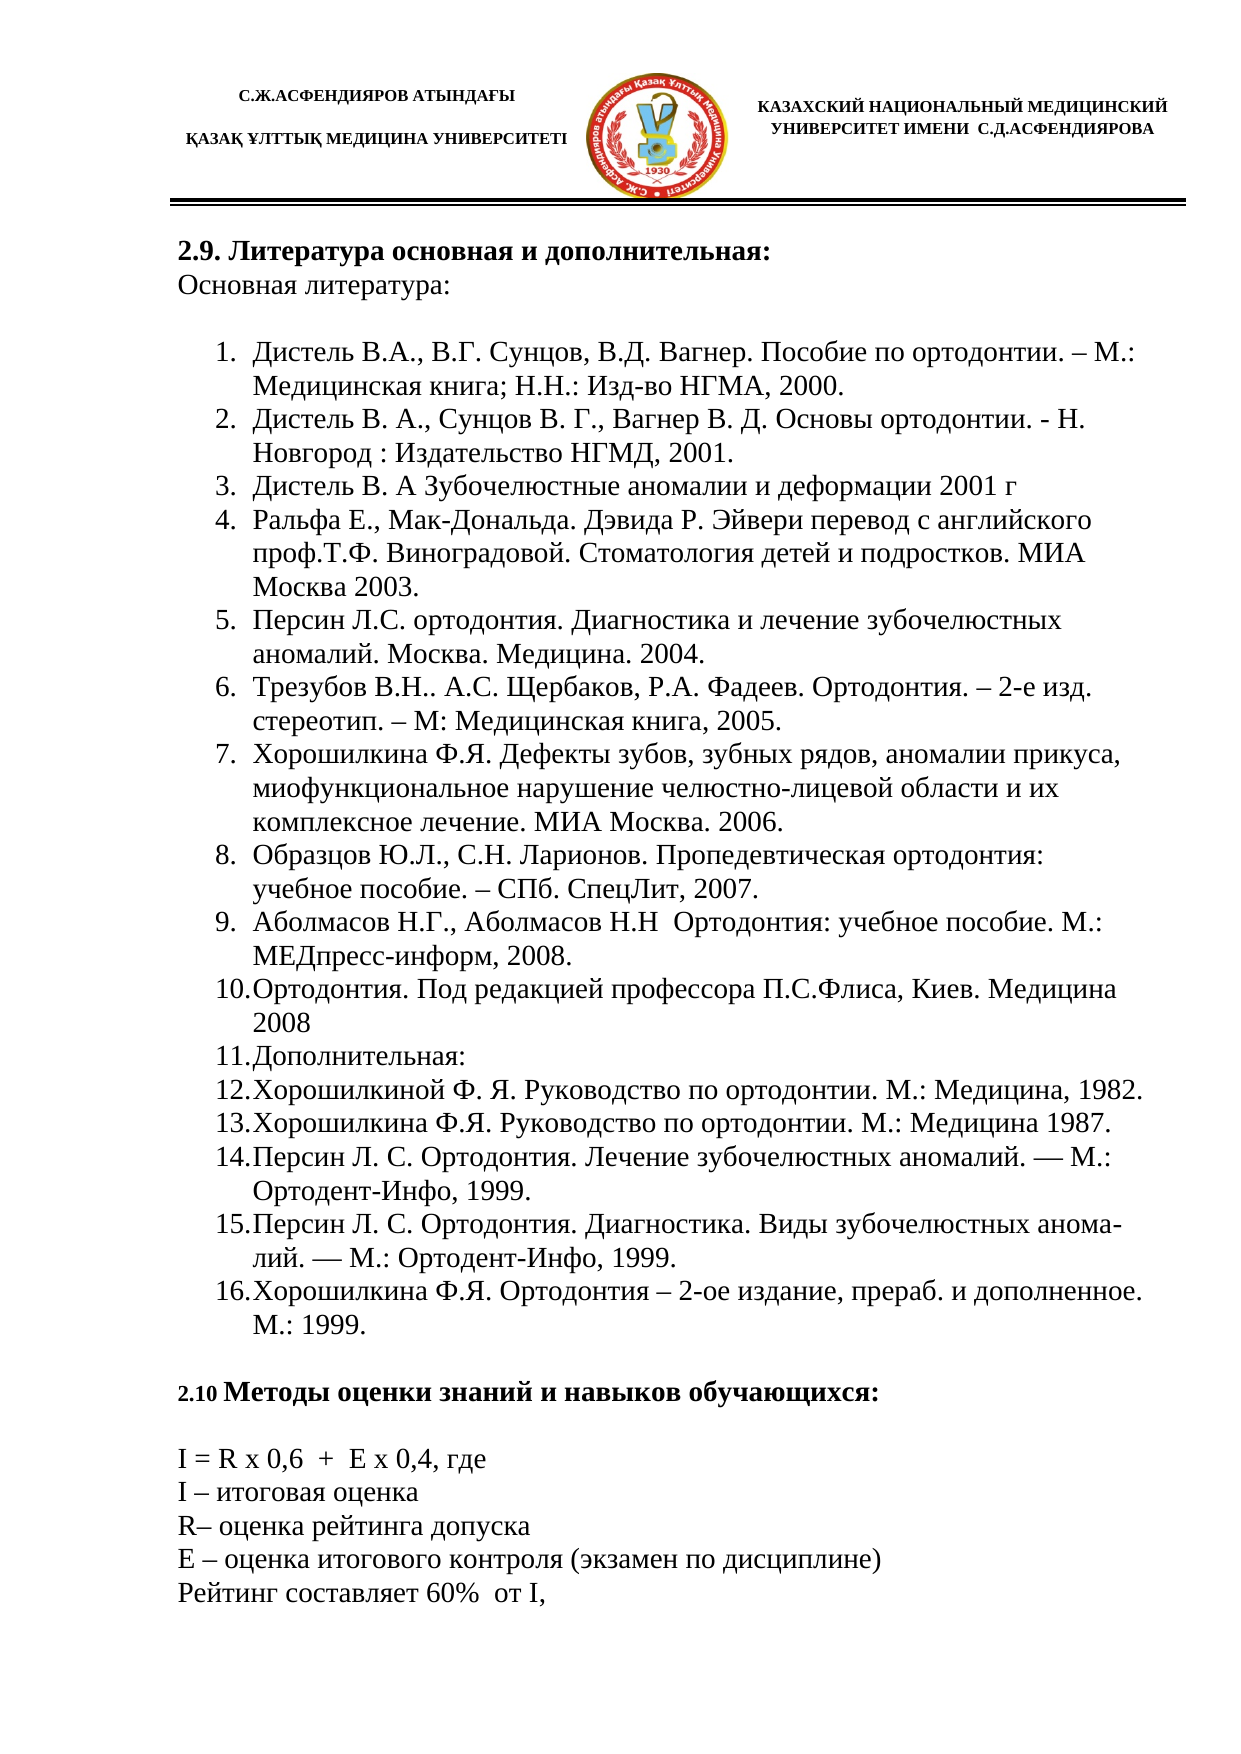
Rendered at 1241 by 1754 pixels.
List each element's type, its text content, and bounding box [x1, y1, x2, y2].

list Хорошилкиной Ф. Я. Руководство по ортодонтии. М.: Медицина, 1982. [215, 1072, 1152, 1106]
text Основная литература: [177, 267, 1152, 301]
list Персин Л. С. Ортодонтия. Лечение зубочелюстных аномалий. — М.: Ортодент-Инфо, 1999. [215, 1139, 1152, 1206]
list Дистель В. А., Сунцов В. Г., Вагнер В. Д. Основы ортодонтии. - Н. Новгород : Издательство НГМД, 2001. [215, 401, 1152, 468]
text E – оценка итогового контроля (экзамен по дисциплине) [177, 1542, 1152, 1575]
list Хорошилкина Ф.Я. Ортодонтия – 2-ое издание, прераб. и дополненное. М.: 1999. [215, 1273, 1152, 1340]
text R– оценка рейтинга допуска [177, 1508, 1152, 1542]
list Персин Л. С. Ортодонтия. Диагностика. Виды зубочелюстных аномалий. — М.: Ортодент-Инфо, 1999. [215, 1206, 1152, 1273]
text I – итоговая оценка [177, 1474, 1152, 1508]
list Аболмасов Н.Г., Аболмасов Н.Н Ортодонтия: учебное пособие. М.: МЕДпресс-информ, 2008. [215, 904, 1152, 971]
text 2.9. Литература основная и дополнительная: [177, 233, 1152, 267]
list Хорошилкина Ф.Я. Дефекты зубов, зубных рядов, аномалии прикуса, миофункциональное нарушение челюстно-лицевой области и их комплексное лечение. МИА Москва. 2006. [215, 737, 1152, 837]
picture [586, 73, 730, 198]
list Ральфа Е., Мак-Дональда. Дэвида Р. Эйвери перевод с английского проф.Т.Ф. Виноградовой. Стоматология детей и подростков. МИА Москва 2003. [215, 502, 1152, 602]
list Образцов Ю.Л., С.Н. Ларионов. Пропедевтическая ортодонтия: учебное пособие. – СПб. СпецЛит, 2007. [215, 837, 1152, 904]
list Трезубов В.Н.. А.С. Щербаков, Р.А. Фадеев. Ортодонтия. – 2-е изд. стереотип. – М: Медицинская книга, 2005. [215, 669, 1152, 737]
list Дистель В.А., В.Г. Сунцов, В.Д. Вагнер. Пособие по ортодонтии. – М.: Медицинская книга; Н.Н.: Изд-во НГМА, 2000. [215, 334, 1152, 401]
text 2.10 Методы оценки знаний и навыков обучающихся: [177, 1374, 1152, 1407]
text I = R х 0,6 + E х 0,4, где [177, 1441, 1152, 1474]
list Дистель В. А Зубочелюстные аномалии и деформации 2001 г [215, 468, 1152, 502]
list Ортодонтия. Под редакцией профессора П.С.Флиса, Киев. Медицина 2008 [215, 971, 1152, 1038]
text Рейтинг составляет 60% от I, [177, 1575, 1152, 1609]
list Хорошилкина Ф.Я. Руководство по ортодонтии. М.: Медицина 1987. [215, 1106, 1152, 1139]
list Персин Л.С. ортодонтия. Диагностика и лечение зубочелюстных аномалий. Москва. Медицина. 2004. [215, 602, 1152, 669]
list Дополнительная: [215, 1038, 1152, 1072]
